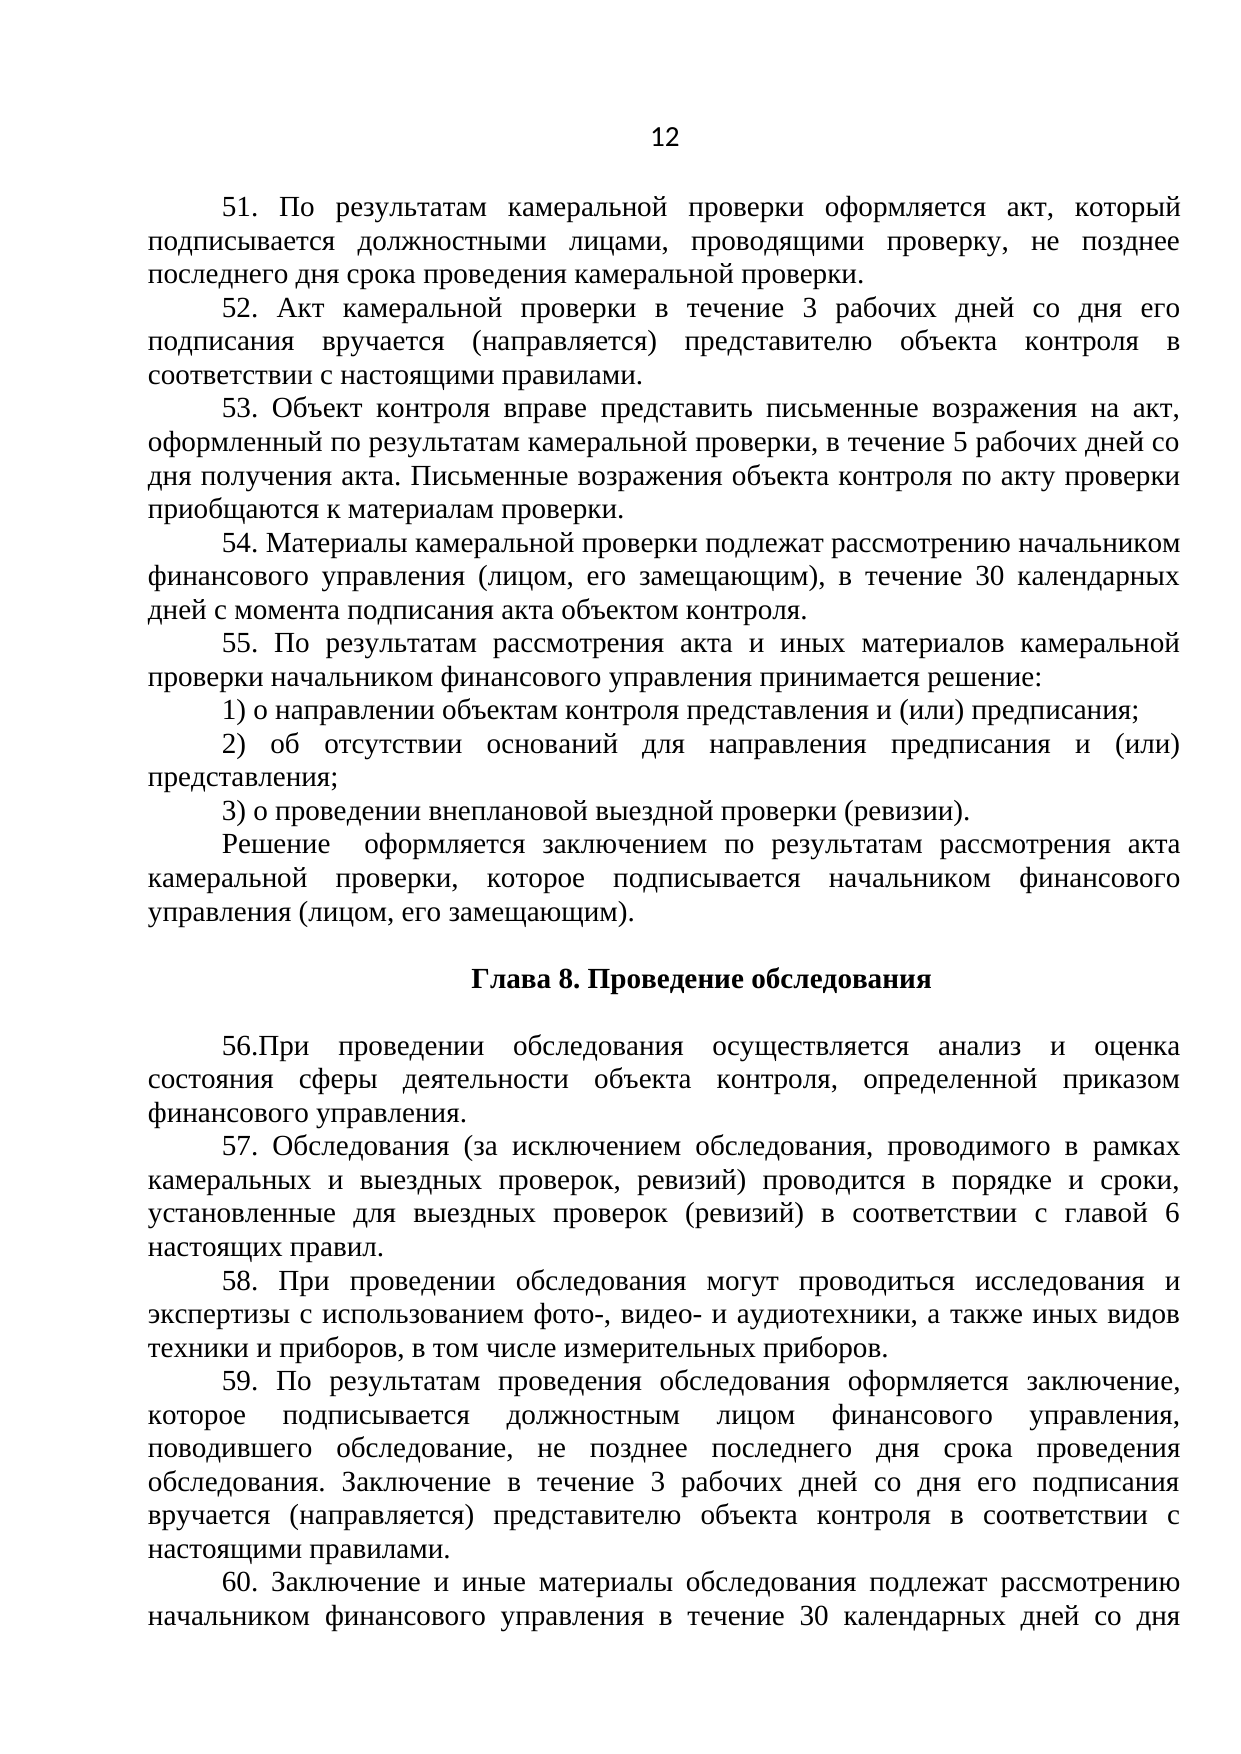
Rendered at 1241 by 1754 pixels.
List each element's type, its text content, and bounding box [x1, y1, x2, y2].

text 3) о проведении внеплановой выездной проверки (ревизии). [148, 793, 1181, 827]
text 57. Обследования (за исключением обследования, проводимого в рамках камеральных и выездных проверок, ревизий) проводится в порядке и сроки, установленные для выездных проверок (ревизий) в соответствии с главой 6 настоящих правил. [148, 1128, 1181, 1263]
text 56.При проведении обследования осуществляется анализ и оценка состояния сферы деятельности объекта контроля, определенной приказом финансового управления. [148, 1028, 1181, 1128]
text 55. По результатам рассмотрения акта и иных материалов камеральной проверки начальником финансового управления принимается решение: [148, 625, 1181, 692]
text 52. Акт камеральной проверки в течение 3 рабочих дней со дня его подписания вручается (направляется) представителю объекта контроля в соответствии с настоящими правилами. [148, 290, 1181, 391]
text 53. Объект контроля вправе представить письменные возражения на акт, оформленный по результатам камеральной проверки, в течение 5 рабочих дней со дня получения акта. Письменные возражения объекта контроля по акту проверки приобщаются к материалам проверки. [148, 391, 1181, 525]
text Решение оформляется заключением по результатам рассмотрения акта камеральной проверки, которое подписывается начальником финансового управления (лицом, его замещающим). [148, 827, 1181, 927]
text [148, 1564, 1181, 1632]
text 58. При проведении обследования могут проводиться исследования и экспертизы с использованием фото-, видео- и аудиотехники, а также иных видов техники и приборов, в том числе измерительных приборов. [148, 1263, 1181, 1363]
text 59. По результатам проведения обследования оформляется заключение, которое подписывается должностным лицом финансового управления, поводившего обследование, не позднее последнего дня срока проведения обследования. Заключение в течение 3 рабочих дней со дня его подписания вручается (направляется) представителю объекта контроля в соответствии с настоящими правилами. [148, 1363, 1181, 1564]
text 1) о направлении объектам контроля представления и (или) предписания; [148, 692, 1181, 726]
text 2) об отсутствии оснований для направления предписания и (или) представления; [148, 726, 1181, 793]
text 54. Материалы камеральной проверки подлежат рассмотрению начальником финансового управления (лицом, его замещающим), в течение 30 календарных дней с момента подписания акта объектом контроля. [148, 525, 1181, 625]
text 51. По результатам камеральной проверки оформляется акт, который подписывается должностными лицами, проводящими проверку, не позднее последнего дня срока проведения камеральной проверки. [148, 189, 1181, 290]
text Глава 8. Проведение обследования [148, 961, 1181, 994]
